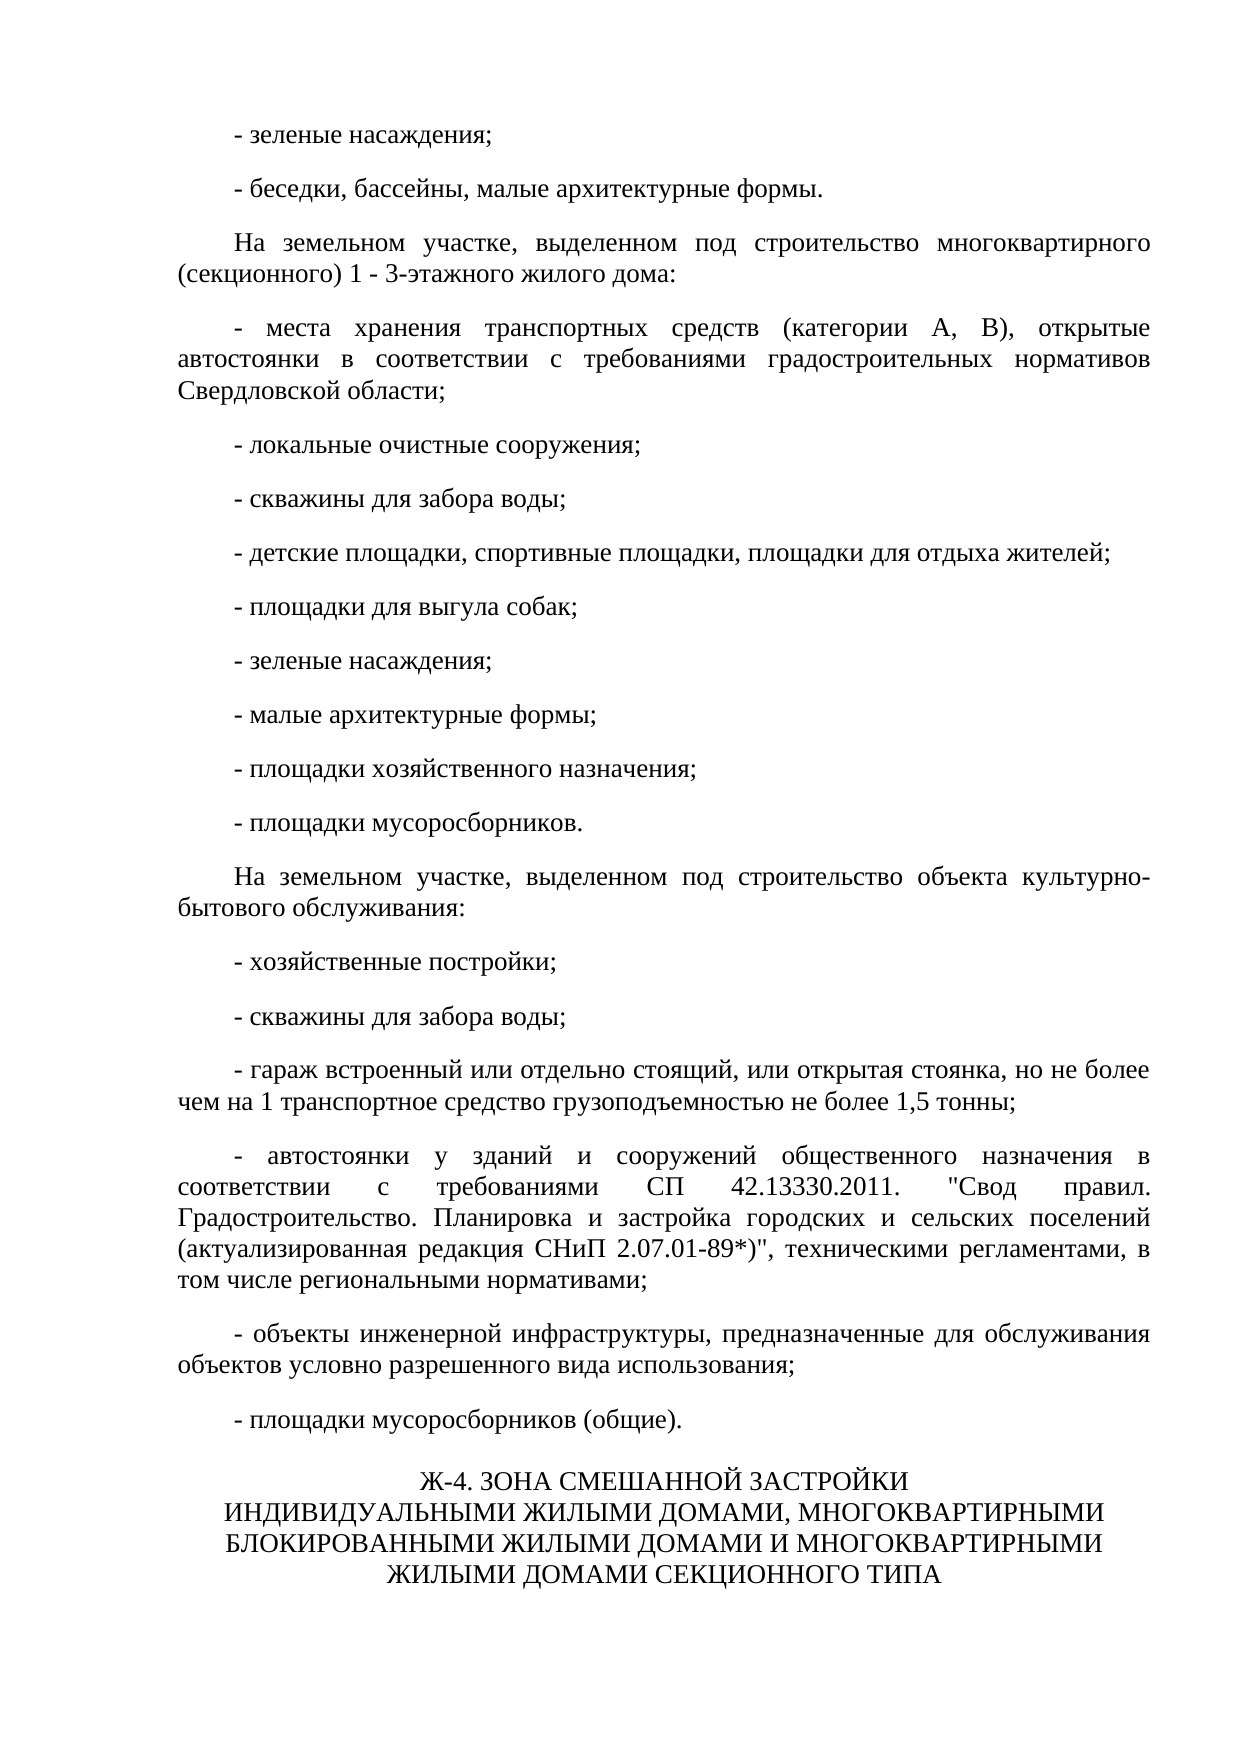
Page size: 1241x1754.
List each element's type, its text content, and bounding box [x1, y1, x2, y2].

text - площадки мусоросборников. [177, 806, 1152, 837]
text - малые архитектурные формы; [177, 698, 1152, 729]
text ИНДИВИДУАЛЬНЫМИ ЖИЛЫМИ ДОМАМИ, МНОГОКВАРТИРНЫМИ [177, 1496, 1152, 1527]
text - беседки, бассейны, малые архитектурные формы. [177, 172, 1152, 203]
text - автостоянки у зданий и сооружений общественного назначения в соответствии с требованиями СП 42.13330.2011. "Свод правил. Градостроительство. Планировка и застройка городских и сельских поселений (актуализированная редакция СНиП 2.07.01-89*)", техническими регламентами, в том числе региональными нормативами; [177, 1139, 1152, 1294]
text ЖИЛЫМИ ДОМАМИ СЕКЦИОННОГО ТИПА [177, 1558, 1152, 1589]
text - хозяйственные постройки; [177, 946, 1152, 977]
text - локальные очистные сооружения; [177, 428, 1152, 459]
text БЛОКИРОВАННЫМИ ЖИЛЫМИ ДОМАМИ И МНОГОКВАРТИРНЫМИ [177, 1527, 1152, 1558]
text Ж-4. ЗОНА СМЕШАННОЙ ЗАСТРОЙКИ [177, 1465, 1152, 1496]
text - гараж встроенный или отдельно стоящий, или открытая стоянка, но не более чем на 1 транспортное средство грузоподъемностью не более 1,5 тонны; [177, 1054, 1152, 1116]
text - зеленые насаждения; [177, 644, 1152, 675]
text - площадки хозяйственного назначения; [177, 752, 1152, 783]
text - места хранения транспортных средств (категории A, B), открытые автостоянки в соответствии с требованиями градостроительных нормативов Свердловской области; [177, 311, 1152, 405]
text - скважины для забора воды; [177, 999, 1152, 1031]
text На земельном участке, выделенном под строительство многоквартирного (секционного) 1 - 3-этажного жилого дома: [177, 226, 1152, 288]
text - детские площадки, спортивные площадки, площадки для отдыха жителей; [177, 536, 1152, 567]
text - зеленые насаждения; [177, 118, 1152, 149]
text На земельном участке, выделенном под строительство объекта культурно-бытового обслуживания: [177, 860, 1152, 923]
text - объекты инженерной инфраструктуры, предназначенные для обслуживания объектов условно разрешенного вида использования; [177, 1317, 1152, 1380]
text - площадки для выгула собак; [177, 590, 1152, 621]
text - площадки мусоросборников (общие). [177, 1403, 1152, 1434]
text - скважины для забора воды; [177, 482, 1152, 513]
